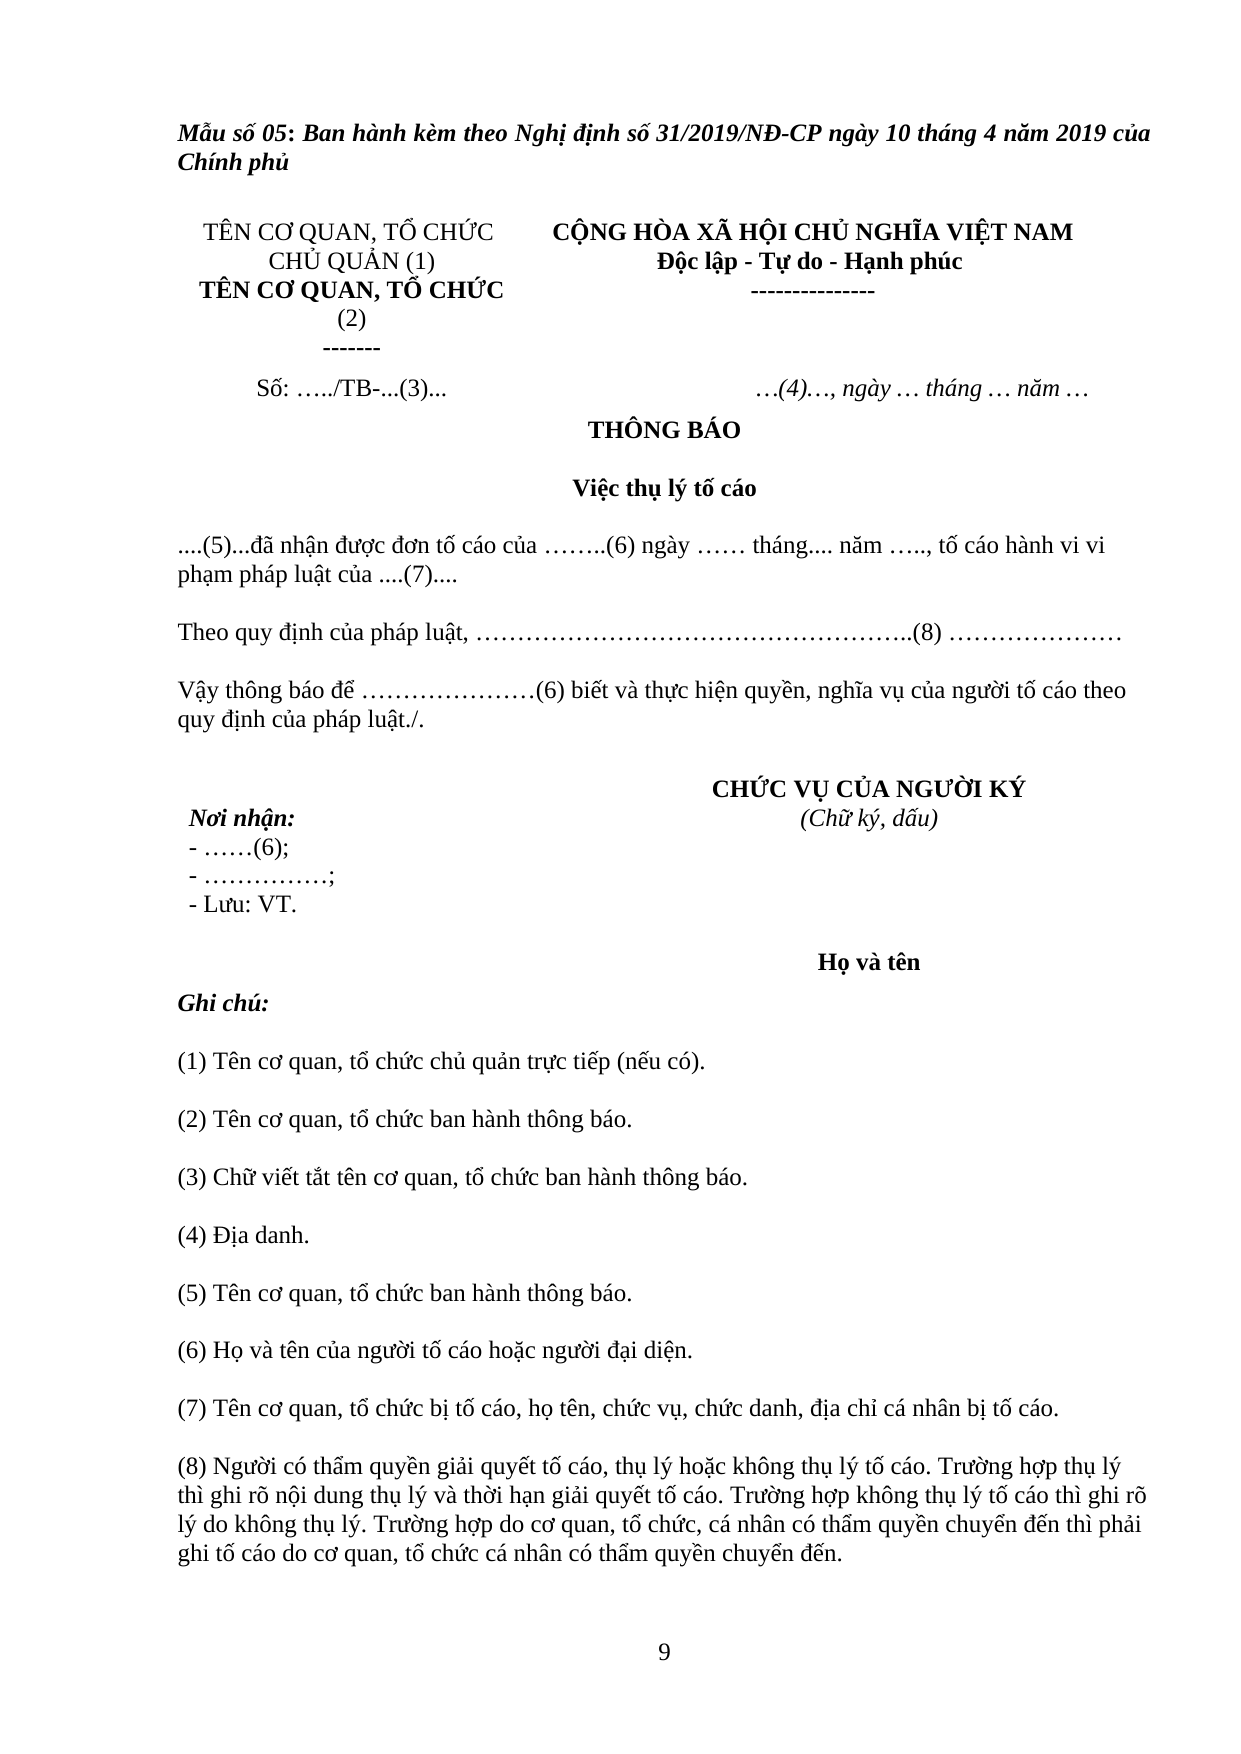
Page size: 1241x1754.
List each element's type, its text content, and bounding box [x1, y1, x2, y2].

table_cell Số: …../TB-...(3)... [177, 361, 526, 402]
table_header TÊN CƠ QUAN, TỔ CHỨC CHỦ QUẢN (1) TÊN CƠ QUAN, TỔ CHỨC (2) ------- [177, 205, 526, 361]
table_header Nơi nhận: - ……(6); - ……………; - Lưu: VT. [177, 762, 638, 976]
text (1) Tên cơ quan, tổ chức chủ quản trực tiếp (nếu có). [177, 1046, 1152, 1075]
text (8) Người có thẩm quyền giải quyết tố cáo, thụ lý hoặc không thụ lý tố cáo. Trường hợp thụ lý thì ghi rõ nội dung thụ lý và thời hạn giải quyết tố cáo. Trường hợp không thụ lý tố cáo thì ghi rõ lý do không thụ lý. Trường hợp do cơ quan, tổ chức, cá nhân có thẩm quyền chuyển đến thì phải ghi tố cáo do cơ quan, tổ chức cá nhân có thẩm quyền chuyển đến. [177, 1451, 1152, 1566]
text Vậy thông báo để …………………(6) biết và thực hiện quyền, nghĩa vụ của người tố cáo theo quy định của pháp luật./. [177, 675, 1152, 733]
text (2) Tên cơ quan, tổ chức ban hành thông báo. [177, 1104, 1152, 1133]
text (6) Họ và tên của người tố cáo hoặc người đại diện. [177, 1336, 1152, 1364]
table_cell …(4)…, ngày … tháng … năm … [526, 361, 1100, 402]
text (3) Chữ viết tắt tên cơ quan, tổ chức ban hành thông báo. [177, 1162, 1152, 1191]
text Việc thụ lý tố cáo [177, 473, 1152, 501]
table_header CHỨC VỤ CỦA NGƯỜI KÝ (Chữ ký, dấu) Họ và tên [639, 762, 1100, 976]
text Mẫu số 05: Ban hành kèm theo Nghị định số 31/2019/NĐ-CP ngày 10 tháng 4 năm 2019 của Chính phủ [177, 118, 1152, 176]
text (7) Tên cơ quan, tổ chức bị tố cáo, họ tên, chức vụ, chức danh, địa chỉ cá nhân bị tố cáo. [177, 1393, 1152, 1422]
text (5) Tên cơ quan, tổ chức ban hành thông báo. [177, 1278, 1152, 1306]
text ....(5)...đã nhận được đơn tố cáo của ……..(6) ngày …… tháng.... năm ….., tố cáo hành vi vi phạm pháp luật của ....(7).... [177, 531, 1152, 588]
text Ghi chú: [177, 988, 1152, 1017]
text Theo quy định của pháp luật, ……………………………………………..(8) ………………… [177, 617, 1152, 646]
text THÔNG BÁO [177, 415, 1152, 443]
text (4) Địa danh. [177, 1220, 1152, 1248]
table_header CỘNG HÒA XÃ HỘI CHỦ NGHĨA VIỆT NAM Độc lập - Tự do - Hạnh phúc --------------- [526, 205, 1100, 361]
